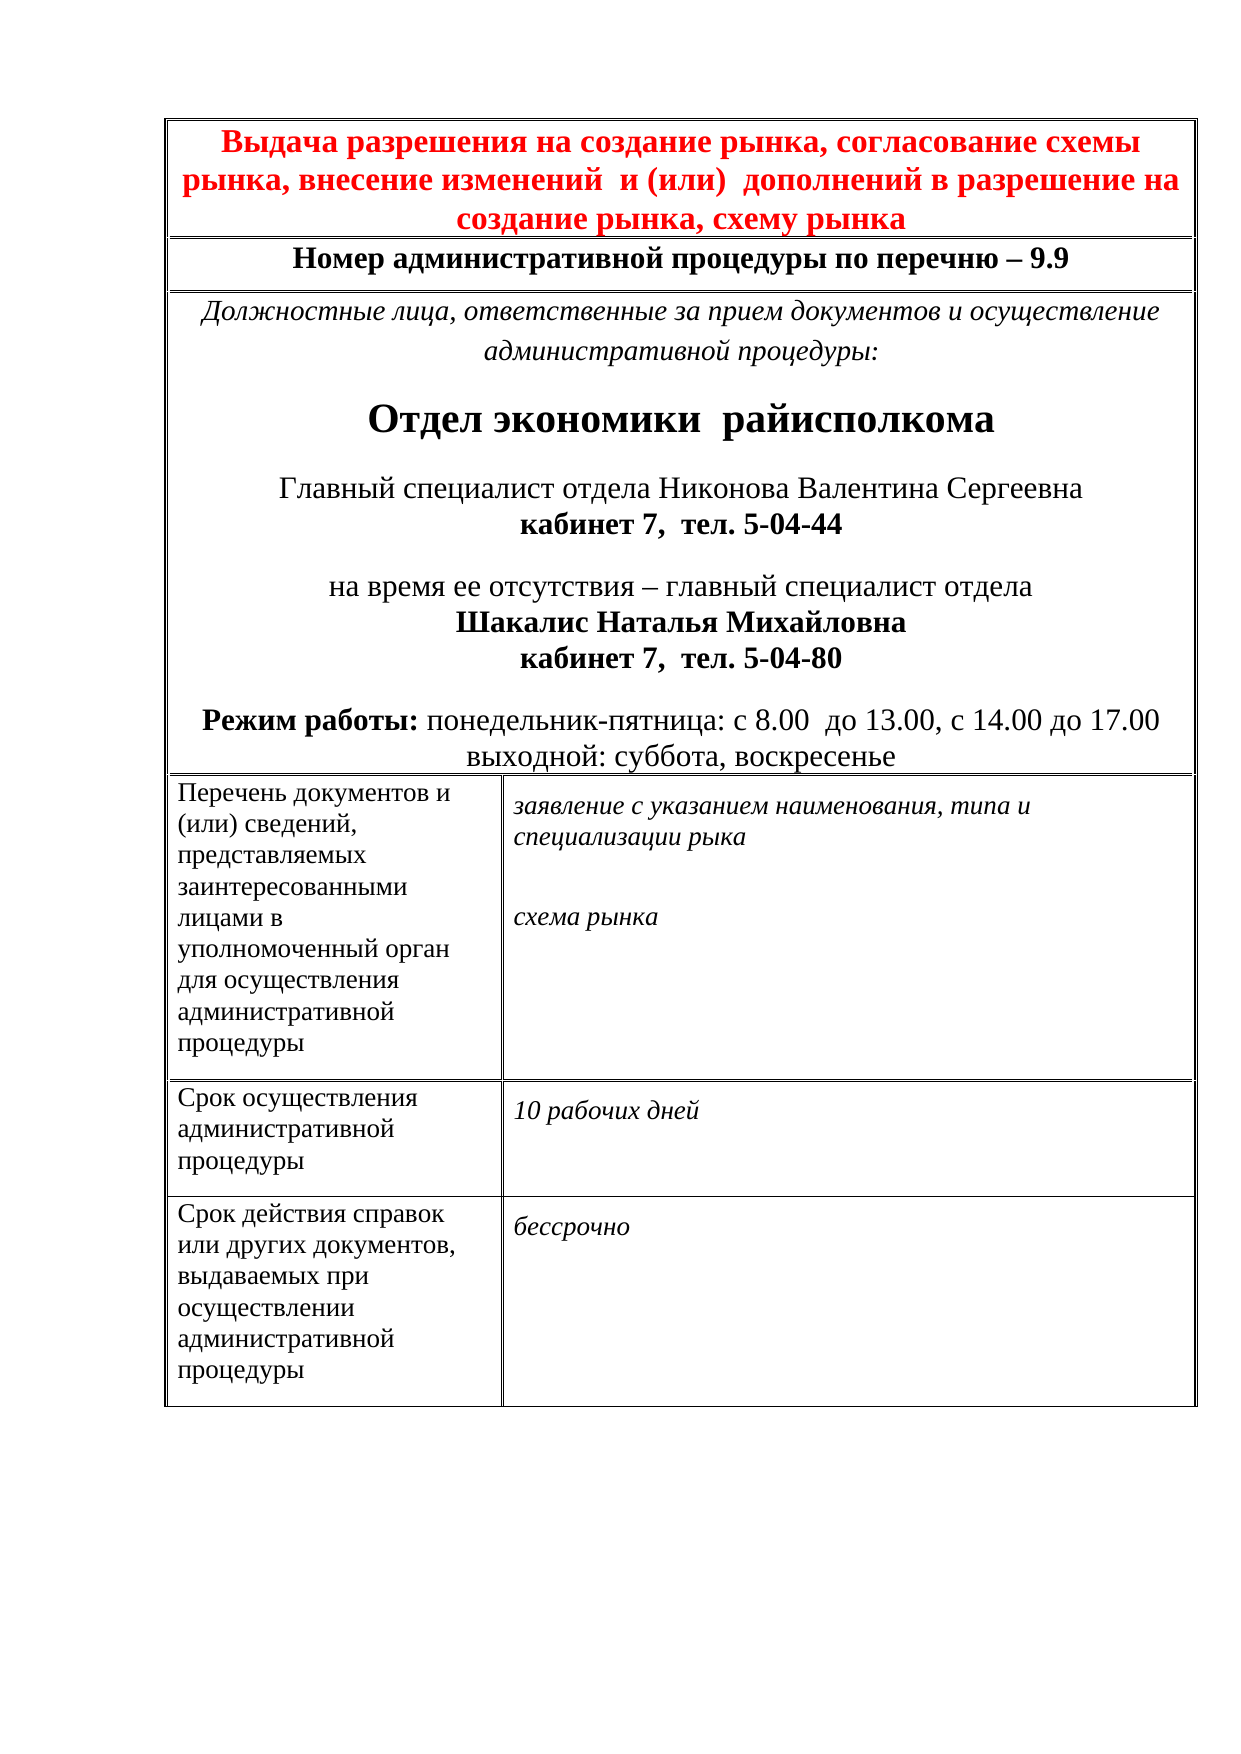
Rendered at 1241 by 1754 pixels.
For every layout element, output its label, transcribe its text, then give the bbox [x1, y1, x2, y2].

table_cell Должностные лица, ответственные за прием документов и осуществление административной процедуры: Отдел экономики райисполкома Главный специалист отдела Никонова Валентина Сергеевна кабинет 7, тел. 5-04-44 на время ее отсутствия – главный специалист отдела Шакалис Наталья Михайловна кабинет 7, тел. 5-04-80 Режим работы: понедельник-пятница: с 8.00 до 13.00, с 14.00 до 17.00 выходной: суббота, воскресенье [168, 290, 1195, 773]
table_cell Срок действия справок или других документов, выдаваемых при осуществлении административной процедуры [168, 1197, 501, 1406]
table_cell бессрочно [504, 1197, 1194, 1406]
table_cell Номер административной процедуры по перечню – 9.9 [166, 236, 1196, 290]
table_header Выдача разрешения на создание рынка, согласование схемы рынка, внесение изменений и (или) дополнений в разрешение на создание рынка, схему рынка [168, 121, 1194, 236]
table_cell Перечень документов и (или) сведений, представляемых заинтересованными лицами в уполномоченный орган для осуществления административной процедуры [166, 773, 502, 1078]
table_cell Срок осуществления административной процедуры [168, 1079, 501, 1196]
table_cell 10 рабочих дней [504, 1079, 1195, 1196]
table_cell заявление с указанием наименования, типа и специализации рыка схема рынка [502, 773, 1196, 1078]
